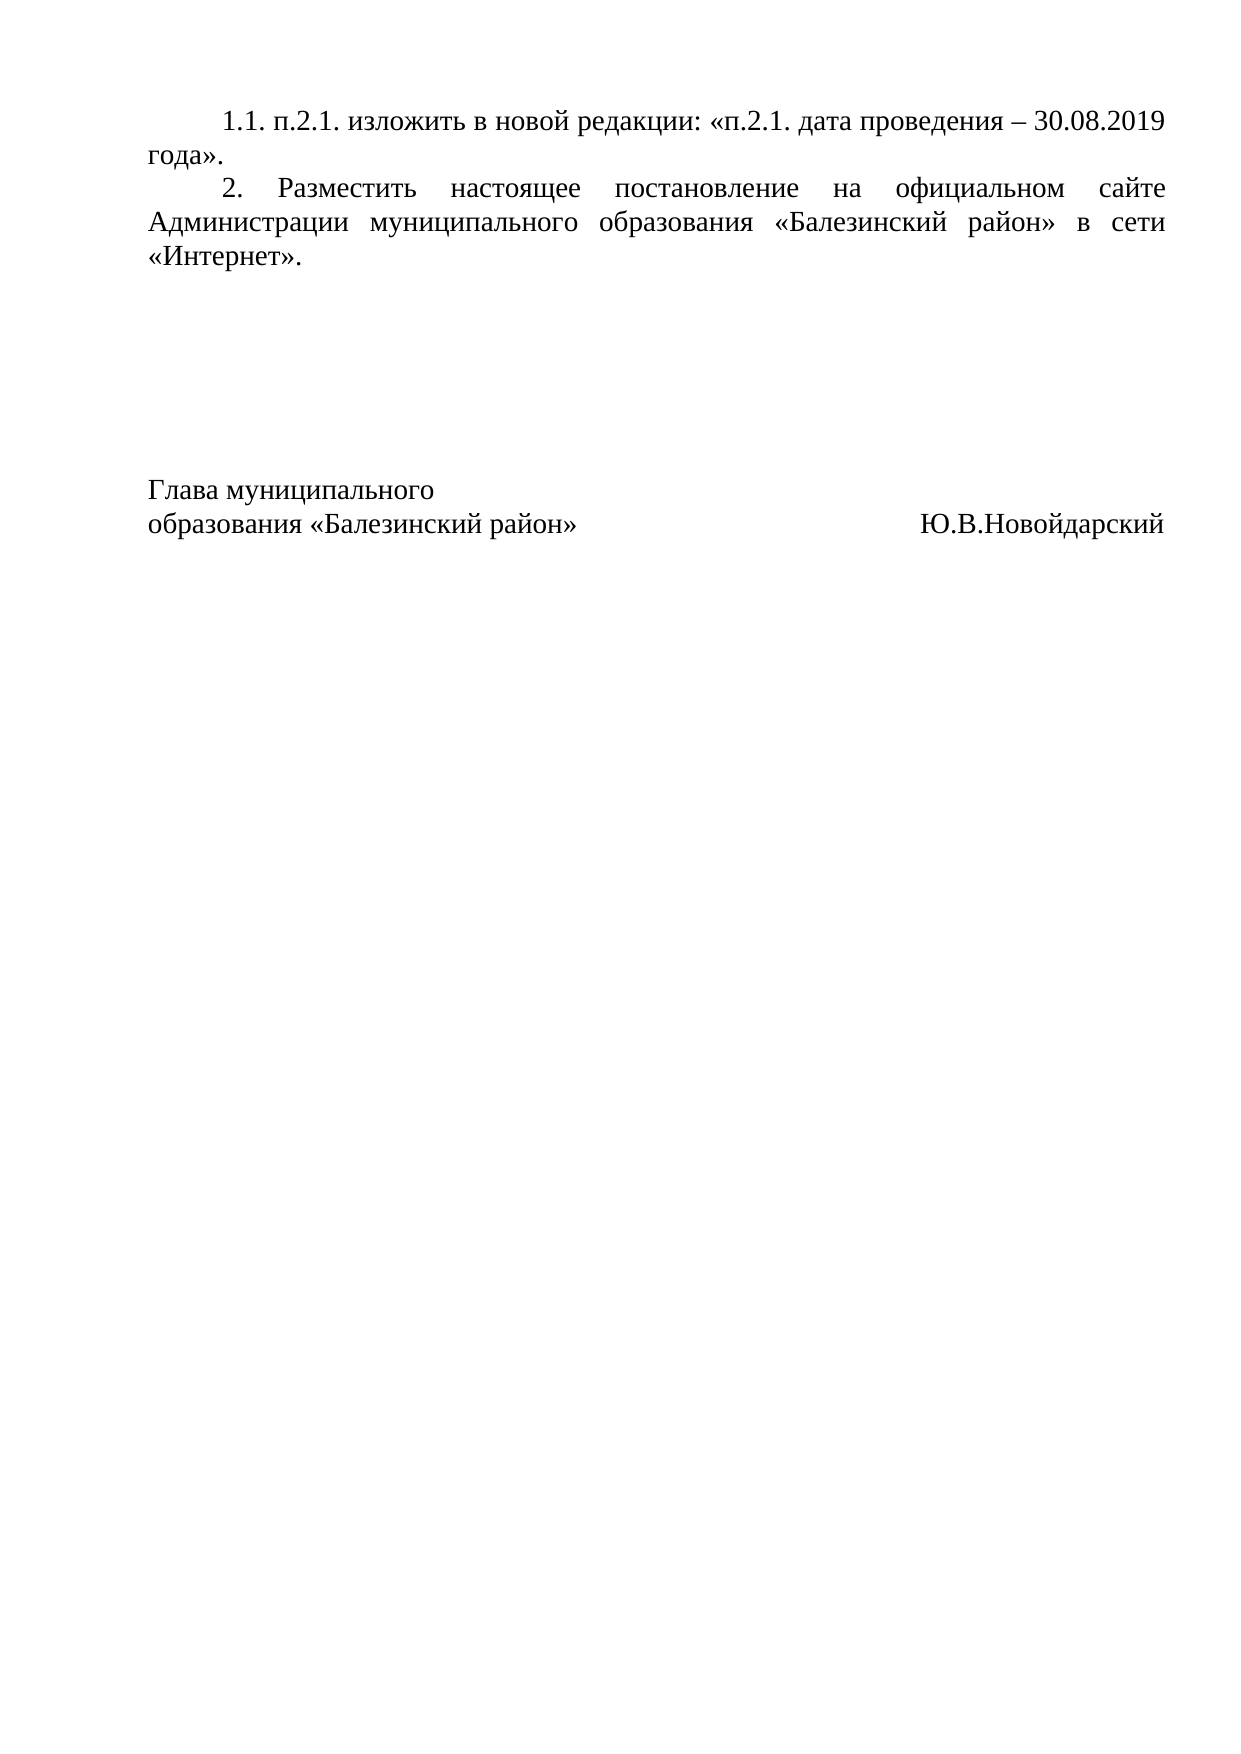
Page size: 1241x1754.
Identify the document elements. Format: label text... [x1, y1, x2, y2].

list 1.1. п.2.1. изложить в новой редакции: «п.2.1. дата проведения – 30.08.2019 года». [148, 103, 1167, 171]
text образования «Балезинский район» Ю.В.Новойдарский [148, 506, 1167, 539]
text Глава муниципального [148, 472, 1167, 506]
text 2. Разместить настоящее постановление на официальном сайте Администрации муниципального образования «Балезинский район» в сети «Интернет». [148, 171, 1167, 271]
